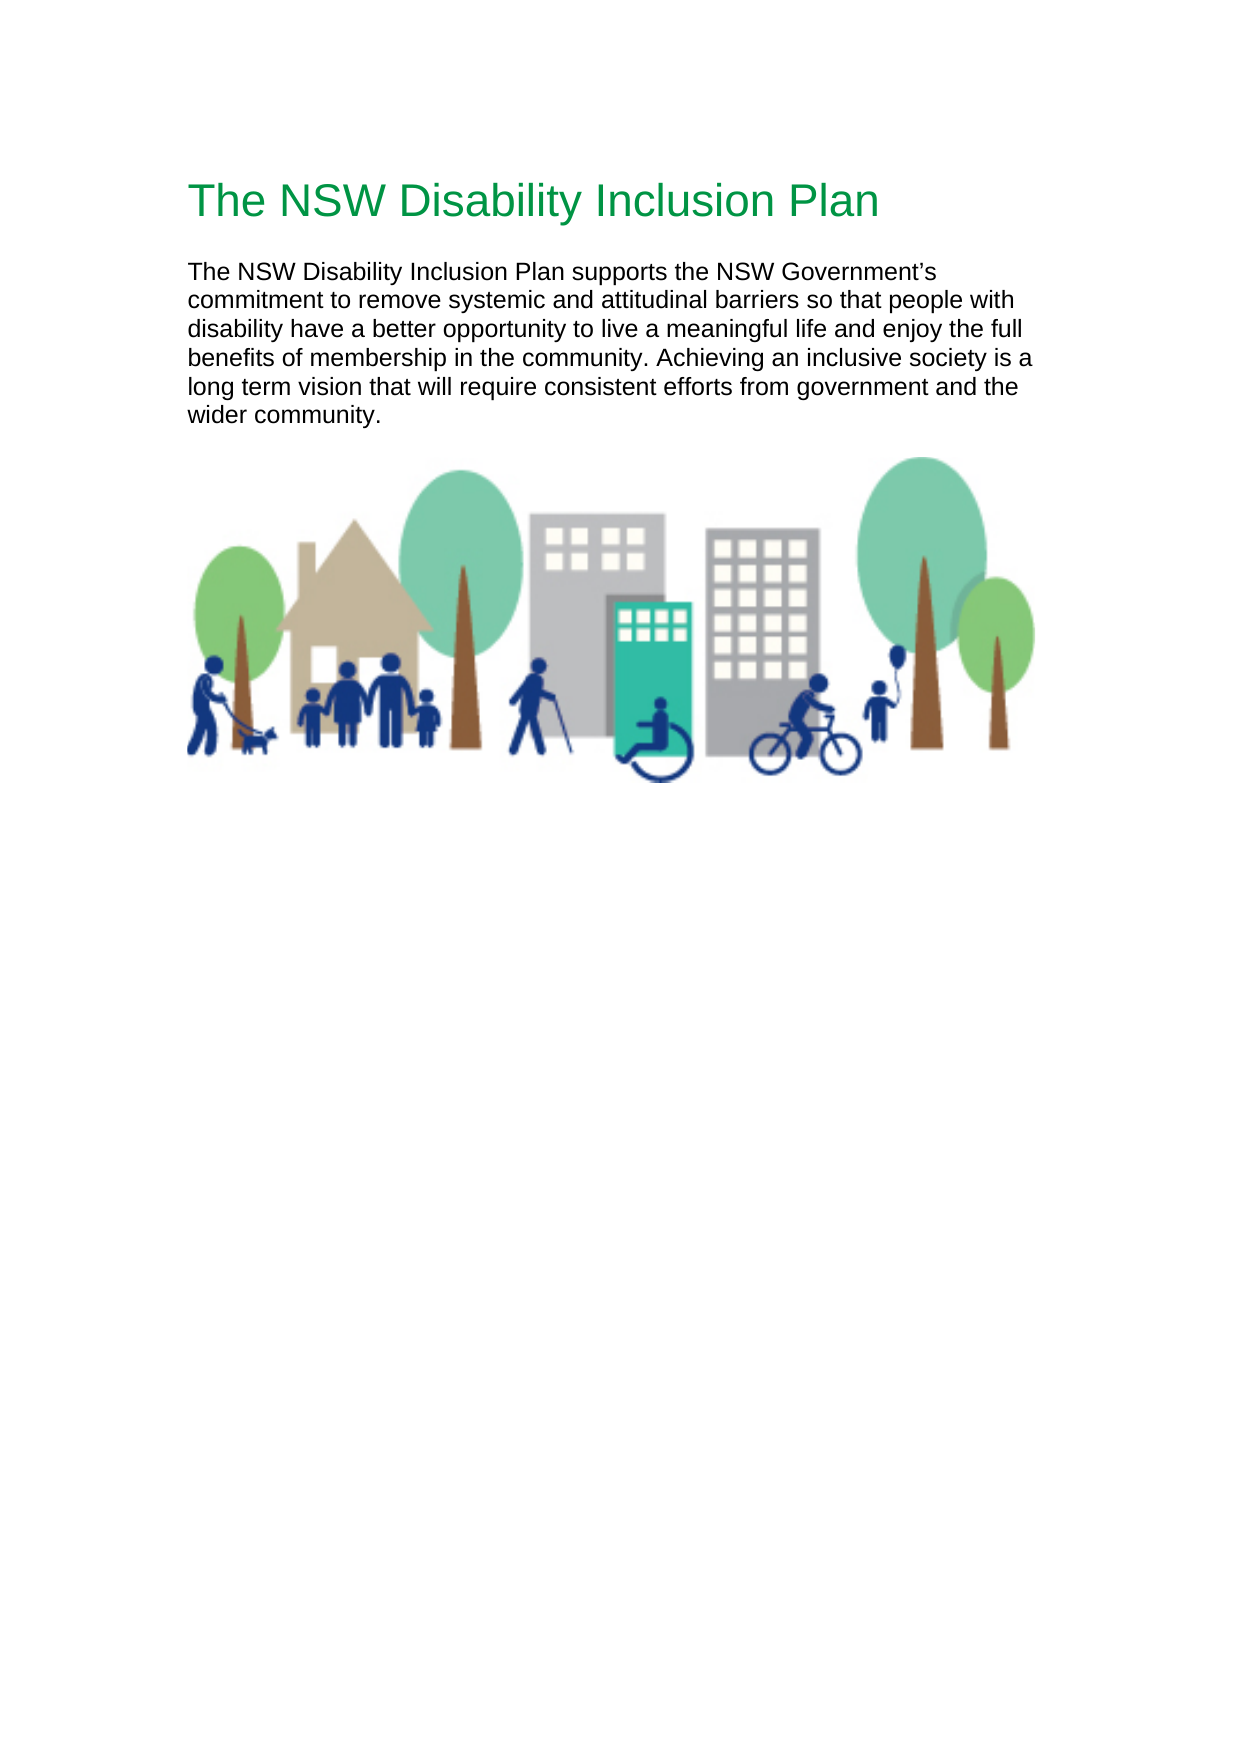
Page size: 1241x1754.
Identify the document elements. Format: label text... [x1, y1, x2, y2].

picture [187, 457, 1036, 783]
subtitle The NSW Disability Inclusion Plan [187, 174, 1053, 226]
text The NSW Disability Inclusion Plan supports the NSW Government’s commitment to remove systemic and attitudinal barriers so that people with disability have a better opportunity to live a meaningful life and enjoy the full benefits of membership in the community. Achieving an inclusive society is a long term vision that will require consistent efforts from government and the wider community. [187, 257, 1053, 429]
